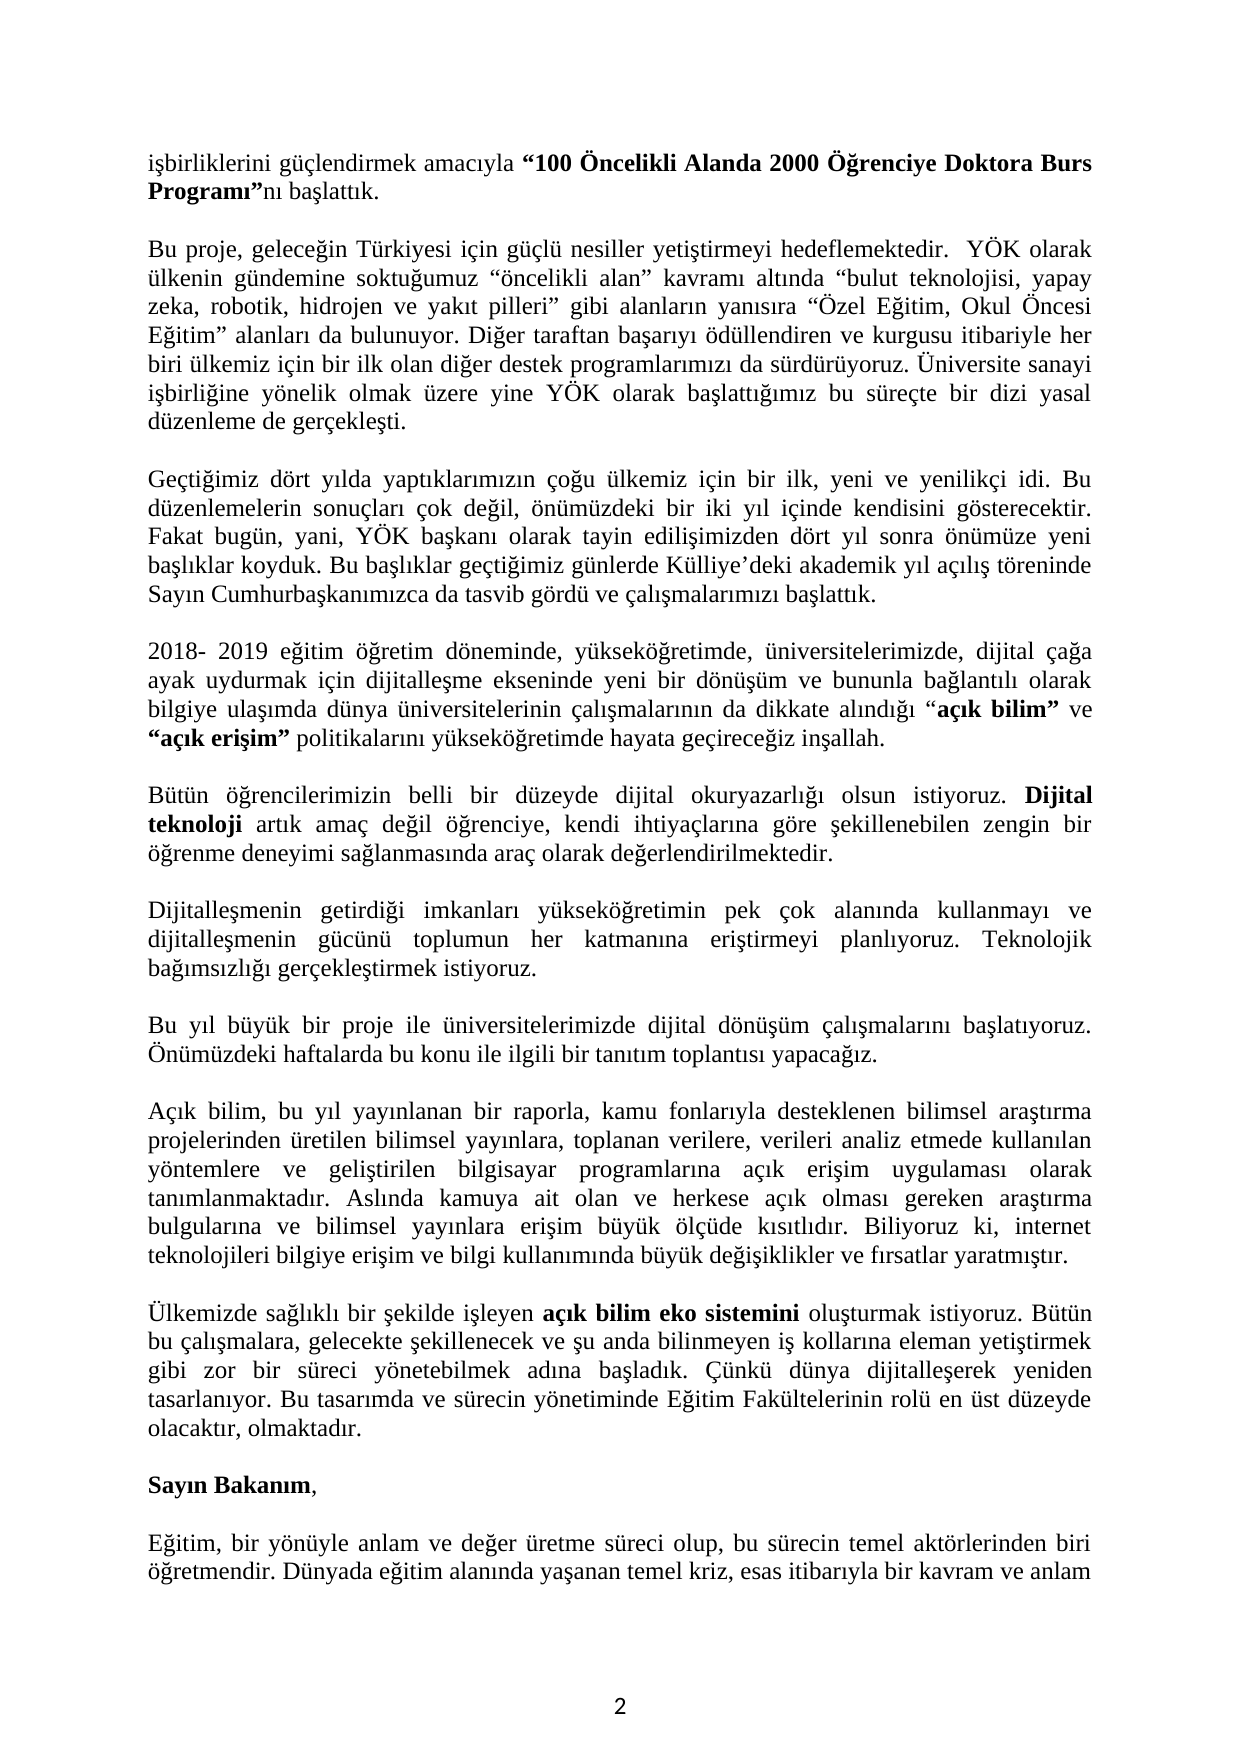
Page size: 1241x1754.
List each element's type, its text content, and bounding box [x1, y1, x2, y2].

text Bütün öğrencilerimizin belli bir düzeyde dijital okuryazarlığı olsun istiyoruz. Dijital teknoloji artık amaç değil öğrenciye, kendi ihtiyaçlarına göre şekillenebilen zengin bir öğrenme deneyimi sağlanmasında araç olarak değerlendirilmektedir. [148, 780, 1093, 866]
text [148, 148, 1093, 205]
text Dijitalleşmenin getirdiği imkanları yükseköğretimin pek çok alanında kullanmayı ve dijitalleşmenin gücünü toplumun her katmanına eriştirmeyi planlıyoruz. Teknolojik bağımsızlığı gerçekleştirmek istiyoruz. [148, 895, 1093, 981]
text Sayın Bakanım, [148, 1470, 1093, 1499]
text Geçtiğimiz dört yılda yaptıklarımızın çoğu ülkemiz için bir ilk, yeni ve yenilikçi idi. Bu düzenlemelerin sonuçları çok değil, önümüzdeki bir iki yıl içinde kendisini gösterecektir. Fakat bugün, yani, YÖK başkanı olarak tayin edilişimizden dört yıl sonra önümüze yeni başlıklar koyduk. Bu başlıklar geçtiğimiz günlerde Külliye’deki akademik yıl açılış töreninde Sayın Cumhurbaşkanımızca da tasvib gördü ve çalışmalarımızı başlattık. [148, 464, 1093, 608]
text 2018- 2019 eğitim öğretim döneminde, yükseköğretimde, üniversitelerimizde, dijital çağa ayak uydurmak için dijitalleşme ekseninde yeni bir dönüşüm ve bununla bağlantılı olarak bilgiye ulaşımda dünya üniversitelerinin çalışmalarının da dikkate alındığı “açık bilim” ve “açık erişim” politikalarını yükseköğretimde hayata geçireceğiz inşallah. [148, 636, 1093, 751]
text Bu yıl büyük bir proje ile üniversitelerimizde dijital dönüşüm çalışmalarını başlatıyoruz. Önümüzdeki haftalarda bu konu ile ilgili bir tanıtım toplantısı yapacağız. [148, 1010, 1093, 1068]
text Açık bilim, bu yıl yayınlanan bir raporla, kamu fonlarıyla desteklenen bilimsel araştırma projelerinden üretilen bilimsel yayınlara, toplanan verilere, verileri analiz etmede kullanılan yöntemlere ve geliştirilen bilgisayar programlarına açık erişim uygulaması olarak tanımlanmaktadır. Aslında kamuya ait olan ve herkese açık olması gereken araştırma bulgularına ve bilimsel yayınlara erişim büyük ölçüde kısıtlıdır. Biliyoruz ki, internet teknolojileri bilgiye erişim ve bilgi kullanımında büyük değişiklikler ve fırsatlar yaratmıştır. [148, 1096, 1093, 1269]
text Ülkemizde sağlıklı bir şekilde işleyen açık bilim eko sistemini oluşturmak istiyoruz. Bütün bu çalışmalara, gelecekte şekillenecek ve şu anda bilinmeyen iş kollarına eleman yetiştirmek gibi zor bir süreci yönetebilmek adına başladık. Çünkü dünya dijitalleşerek yeniden tasarlanıyor. Bu tasarımda ve sürecin yönetiminde Eğitim Fakültelerinin rolü en üst düzeyde olacaktır, olmaktadır. [148, 1298, 1093, 1441]
text Bu proje, geleceğin Türkiyesi için güçlü nesiller yetiştirmeyi hedeflemektedir. YÖK olarak ülkenin gündemine soktuğumuz “öncelikli alan” kavramı altında “bulut teknolojisi, yapay zeka, robotik, hidrojen ve yakıt pilleri” gibi alanların yanısıra “Özel Eğitim, Okul Öncesi Eğitim” alanları da bulunuyor. Diğer taraftan başarıyı ödüllendiren ve kurgusu itibariyle her biri ülkemiz için bir ilk olan diğer destek programlarımızı da sürdürüyoruz. Üniversite sanayi işbirliğine yönelik olmak üzere yine YÖK olarak başlattığımız bu süreçte bir dizi yasal düzenleme de gerçekleşti. [148, 234, 1093, 435]
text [148, 1528, 1093, 1585]
